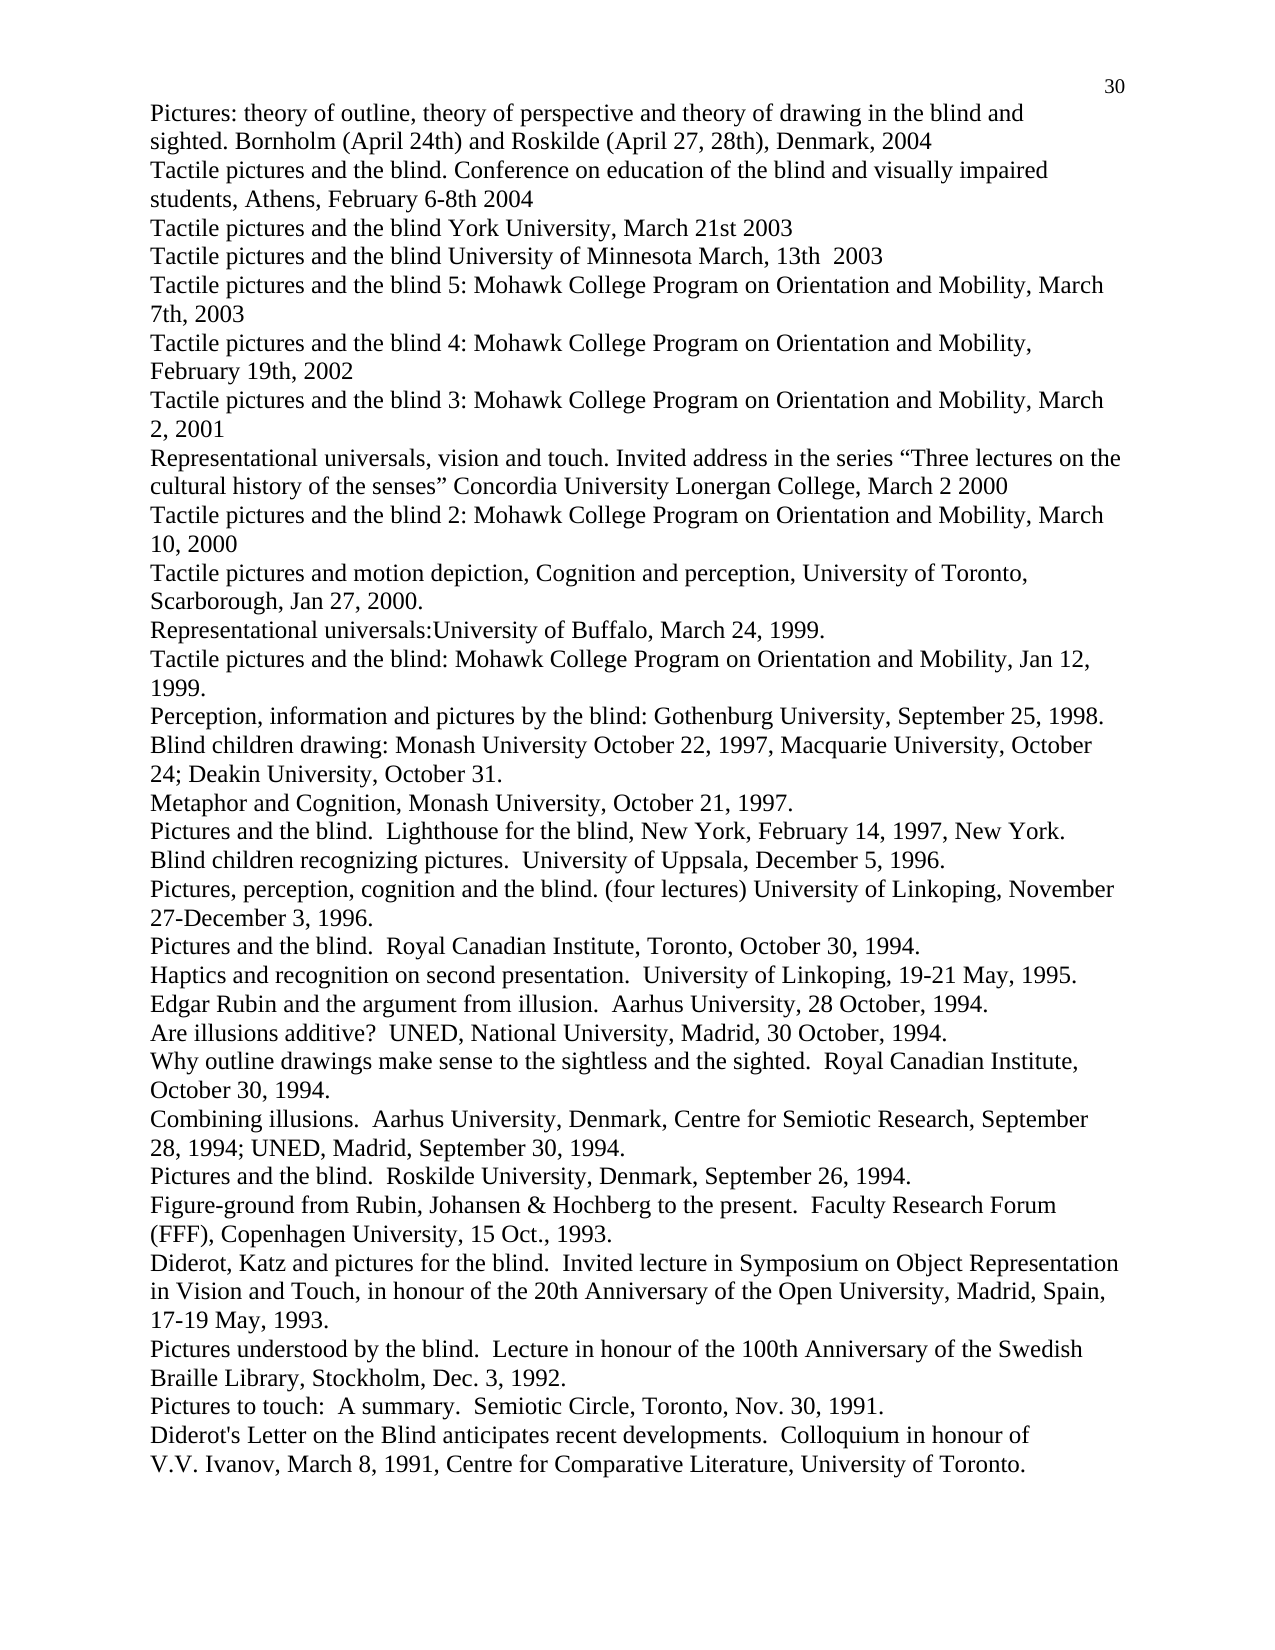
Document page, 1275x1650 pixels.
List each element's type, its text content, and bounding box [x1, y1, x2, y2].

text Tactile pictures and the blind 2: Mohawk College Program on Orientation and Mobility, March 10, 2000 [150, 500, 1125, 558]
text Pictures and the blind. Lighthouse for the blind, New York, February 14, 1997, New York. [150, 816, 1125, 845]
text Edgar Rubin and the argument from illusion. Aarhus University, 28 October, 1994. [150, 989, 1125, 1018]
text Representational universals, vision and touch. Invited address in the series “Three lectures on the cultural history of the senses” Concordia University Lonergan College, March 2 2000 [150, 443, 1125, 500]
text Tactile pictures and motion depiction, Cognition and perception, University of Toronto, Scarborough, Jan 27, 2000. [150, 558, 1125, 615]
text Perception, information and pictures by the blind: Gothenburg University, September 25, 1998. [150, 701, 1125, 730]
text Blind children drawing: Monash University October 22, 1997, Macquarie University, October 24; Deakin University, October 31. [150, 730, 1125, 788]
text Tactile pictures and the blind 5: Mohawk College Program on Orientation and Mobility, March 7th, 2003 [150, 270, 1125, 328]
text Diderot, Katz and pictures for the blind. Invited lecture in Symposium on Object Representation in Vision and Touch, in honour of the 20th Anniversary of the Open University, Madrid, Spain, 17-19 May, 1993. [150, 1248, 1125, 1334]
text Tactile pictures and the blind: Mohawk College Program on Orientation and Mobility, Jan 12, 1999. [150, 644, 1125, 701]
text Why outline drawings make sense to the sightless and the sighted. Royal Canadian Institute, October 30, 1994. [150, 1046, 1125, 1104]
text Pictures understood by the blind. Lecture in honour of the 100th Anniversary of the Swedish Braille Library, Stockholm, Dec. 3, 1992. [150, 1334, 1125, 1391]
text Diderot's Letter on the Blind anticipates recent developments. Colloquium in honour of V.V. Ivanov, March 8, 1991, Centre for Comparative Literature, University of Toronto. [150, 1420, 1125, 1478]
text Blind children recognizing pictures. University of Uppsala, December 5, 1996. [150, 845, 1125, 874]
text Are illusions additive? UNED, National University, Madrid, 30 October, 1994. [150, 1018, 1125, 1046]
text Tactile pictures and the blind 4: Mohawk College Program on Orientation and Mobility, February 19th, 2002 [150, 328, 1125, 385]
text Pictures: theory of outline, theory of perspective and theory of drawing in the blind and sighted. Bornholm (April 24th) and Roskilde (April 27, 28th), Denmark, 2004 [150, 98, 1125, 155]
text Combining illusions. Aarhus University, Denmark, Centre for Semiotic Research, September 28, 1994; UNED, Madrid, September 30, 1994. [150, 1104, 1125, 1161]
text Representational universals:University of Buffalo, March 24, 1999. [150, 615, 1125, 644]
text Tactile pictures and the blind York University, March 21st 2003 [150, 213, 1125, 241]
text Metaphor and Cognition, Monash University, October 21, 1997. [150, 788, 1125, 816]
text Tactile pictures and the blind University of Minnesota March, 13th 2003 [150, 241, 1125, 270]
text Haptics and recognition on second presentation. University of Linkoping, 19-21 May, 1995. [150, 960, 1125, 989]
text Tactile pictures and the blind. Conference on education of the blind and visually impaired students, Athens, February 6-8th 2004 [150, 155, 1125, 213]
text Pictures and the blind. Royal Canadian Institute, Toronto, October 30, 1994. [150, 931, 1125, 960]
text Pictures to touch: A summary. Semiotic Circle, Toronto, Nov. 30, 1991. [150, 1391, 1125, 1420]
text Figure-ground from Rubin, Johansen & Hochberg to the present. Faculty Research Forum (FFF), Copenhagen University, 15 Oct., 1993. [150, 1190, 1125, 1248]
text Tactile pictures and the blind 3: Mohawk College Program on Orientation and Mobility, March 2, 2001 [150, 385, 1125, 443]
text Pictures and the blind. Roskilde University, Denmark, September 26, 1994. [150, 1161, 1125, 1190]
text Pictures, perception, cognition and the blind. (four lectures) University of Linkoping, November 27-December 3, 1996. [150, 874, 1125, 931]
